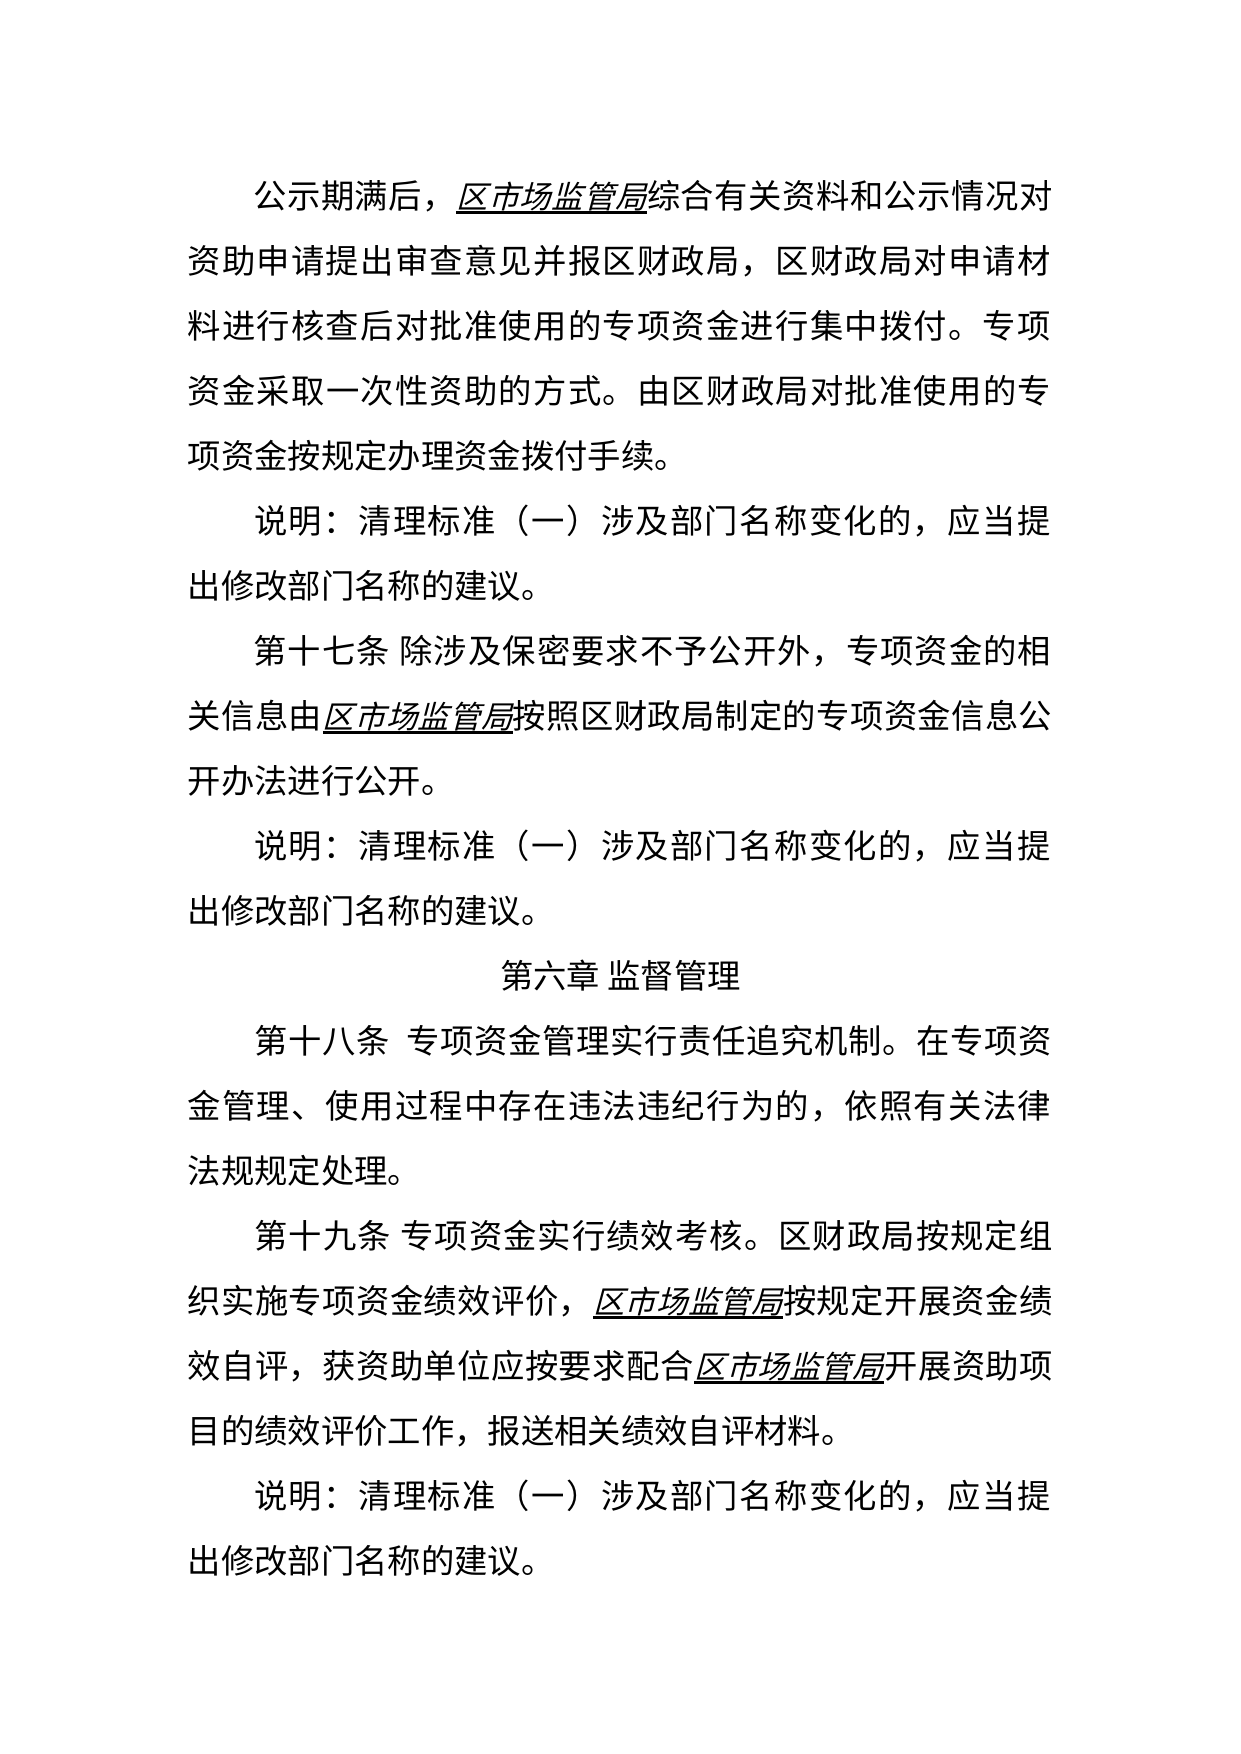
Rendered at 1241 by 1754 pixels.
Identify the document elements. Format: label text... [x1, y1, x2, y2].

text 第十七条 除涉及保密要求不予公开外，专项资金的相关信息由区市场监管局按照区财政局制定的专项资金信息公开办法进行公开。 [187, 617, 1053, 812]
text 第六章 监督管理 [187, 942, 1053, 1007]
text 第十八条 专项资金管理实行责任追究机制。在专项资金管理、使用过程中存在违法违纪行为的，依照有关法律法规规定处理。 [187, 1007, 1053, 1202]
text 说明：清理标准（一）涉及部门名称变化的，应当提出修改部门名称的建议。 [187, 487, 1053, 617]
text 第十九条 专项资金实行绩效考核。区财政局按规定组织实施专项资金绩效评价，区市场监管局按规定开展资金绩效自评，获资助单位应按要求配合区市场监管局开展资助项目的绩效评价工作，报送相关绩效自评材料。 [187, 1202, 1053, 1462]
text 说明：清理标准（一）涉及部门名称变化的，应当提出修改部门名称的建议。 [187, 812, 1053, 942]
text 说明：清理标准（一）涉及部门名称变化的，应当提出修改部门名称的建议。 [187, 1462, 1053, 1592]
text 公示期满后，区市场监管局综合有关资料和公示情况对资助申请提出审查意见并报区财政局，区财政局对申请材料进行核查后对批准使用的专项资金进行集中拨付。专项资金采取一次性资助的方式。由区财政局对批准使用的专项资金按规定办理资金拨付手续。 [187, 162, 1053, 487]
